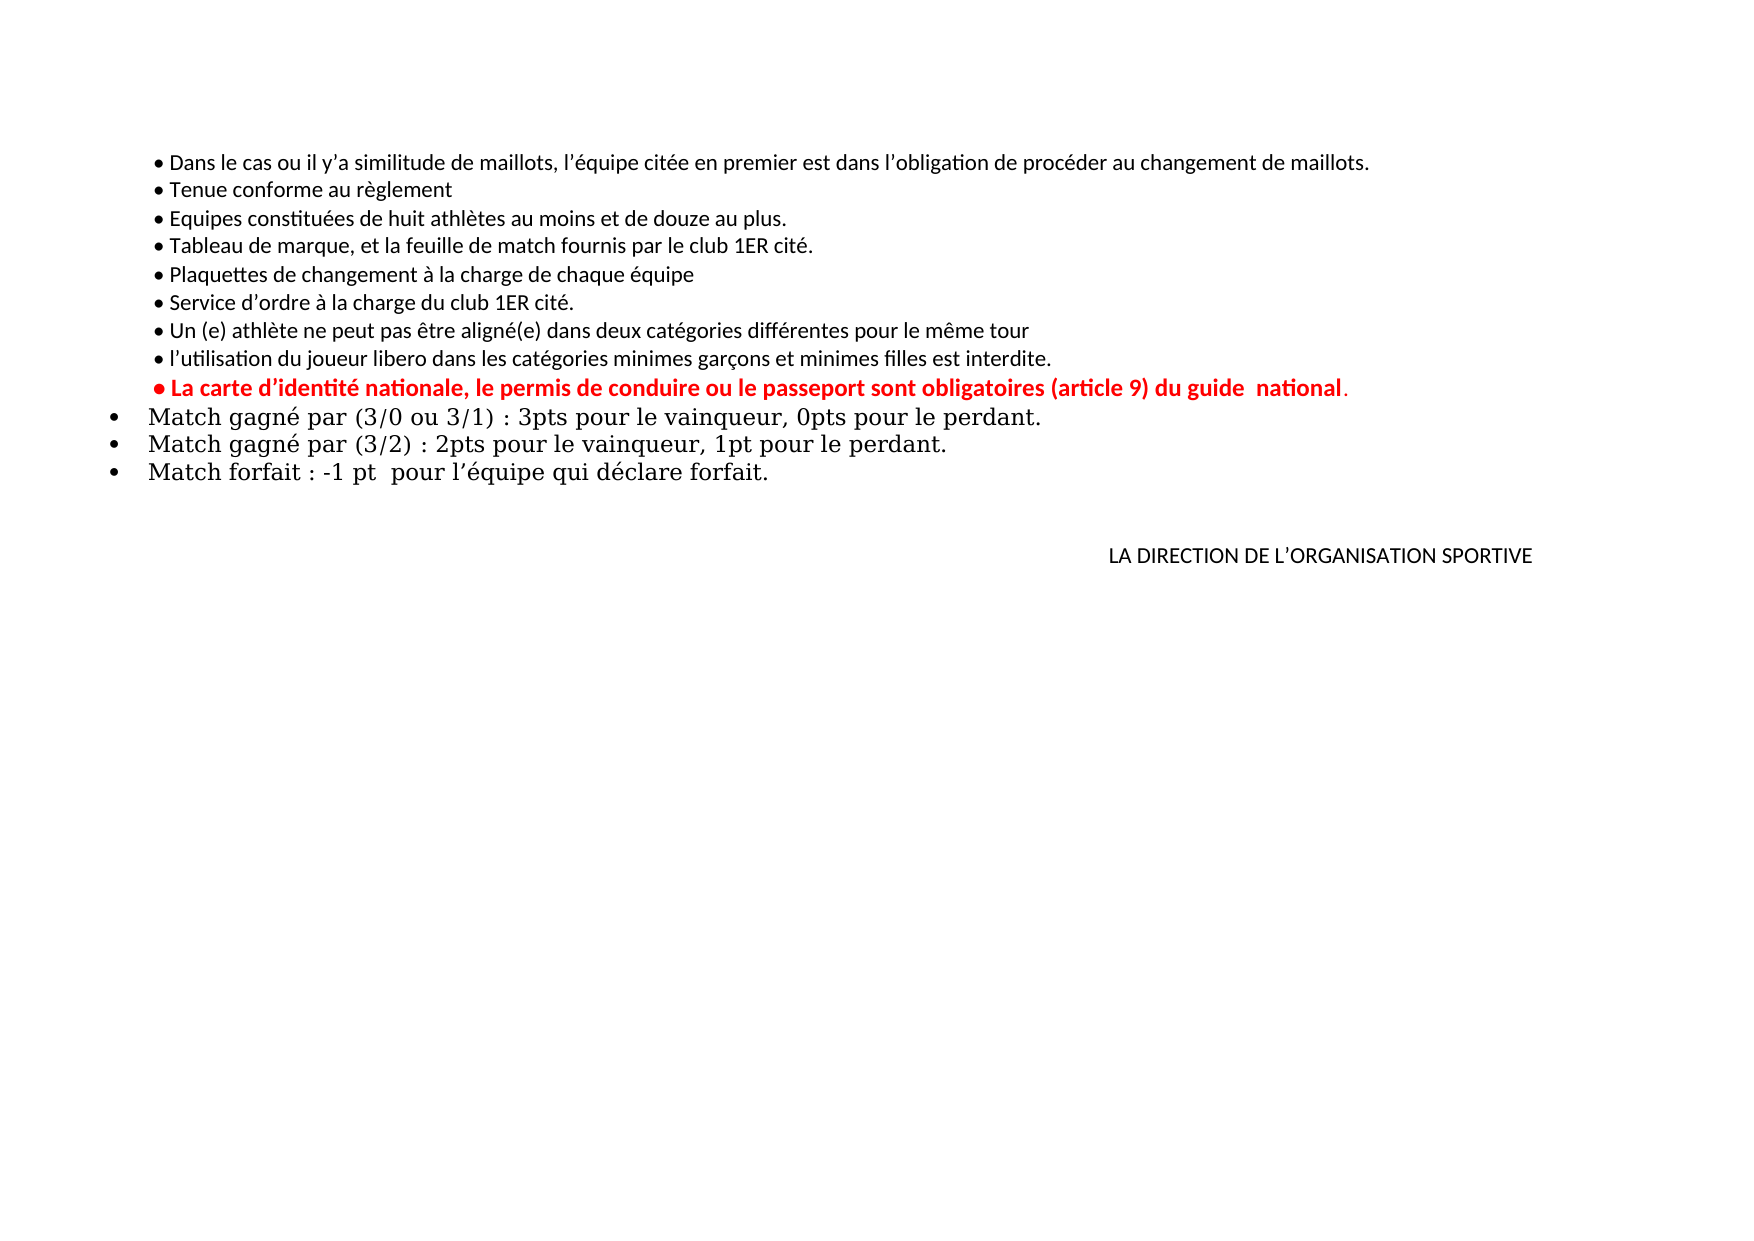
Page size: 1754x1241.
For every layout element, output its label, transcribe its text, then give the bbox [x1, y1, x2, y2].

text • Dans le cas ou il y’a similitude de maillots, l’équipe citée en premier est dans l’obligation de procéder au changement de maillots. [148, 148, 1606, 176]
text • Equipes constituées de huit athlètes au moins et de douze au plus. [148, 204, 1606, 232]
list Match gagné par (3/2) : 2pts pour le vainqueur, 1pt pour le perdant. [110, 430, 1606, 457]
text • Un (e) athlète ne peut pas être aligné(e) dans deux catégories différentes pour le même tour [148, 316, 1606, 344]
text • Service d’ordre à la charge du club 1ER cité. [148, 288, 1606, 316]
list Match forfait : -1 pt pour l’équipe qui déclare forfait. [110, 457, 1606, 485]
list Match gagné par (3/0 ou 3/1) : 3pts pour le vainqueur, 0pts pour le perdant. [110, 402, 1606, 430]
text • Tableau de marque, et la feuille de match fournis par le club 1ER cité. [148, 232, 1606, 260]
text • La carte d’identité nationale, le permis de conduire ou le passeport sont obligatoires (article 9) du guide national. [148, 372, 1606, 402]
text • Tenue conforme au règlement [148, 176, 1606, 204]
text LA DIRECTION DE L’ORGANISATION SPORTIVE [148, 541, 1606, 569]
text • Plaquettes de changement à la charge de chaque équipe [148, 260, 1606, 288]
text • l’utilisation du joueur libero dans les catégories minimes garçons et minimes filles est interdite. [148, 344, 1606, 372]
